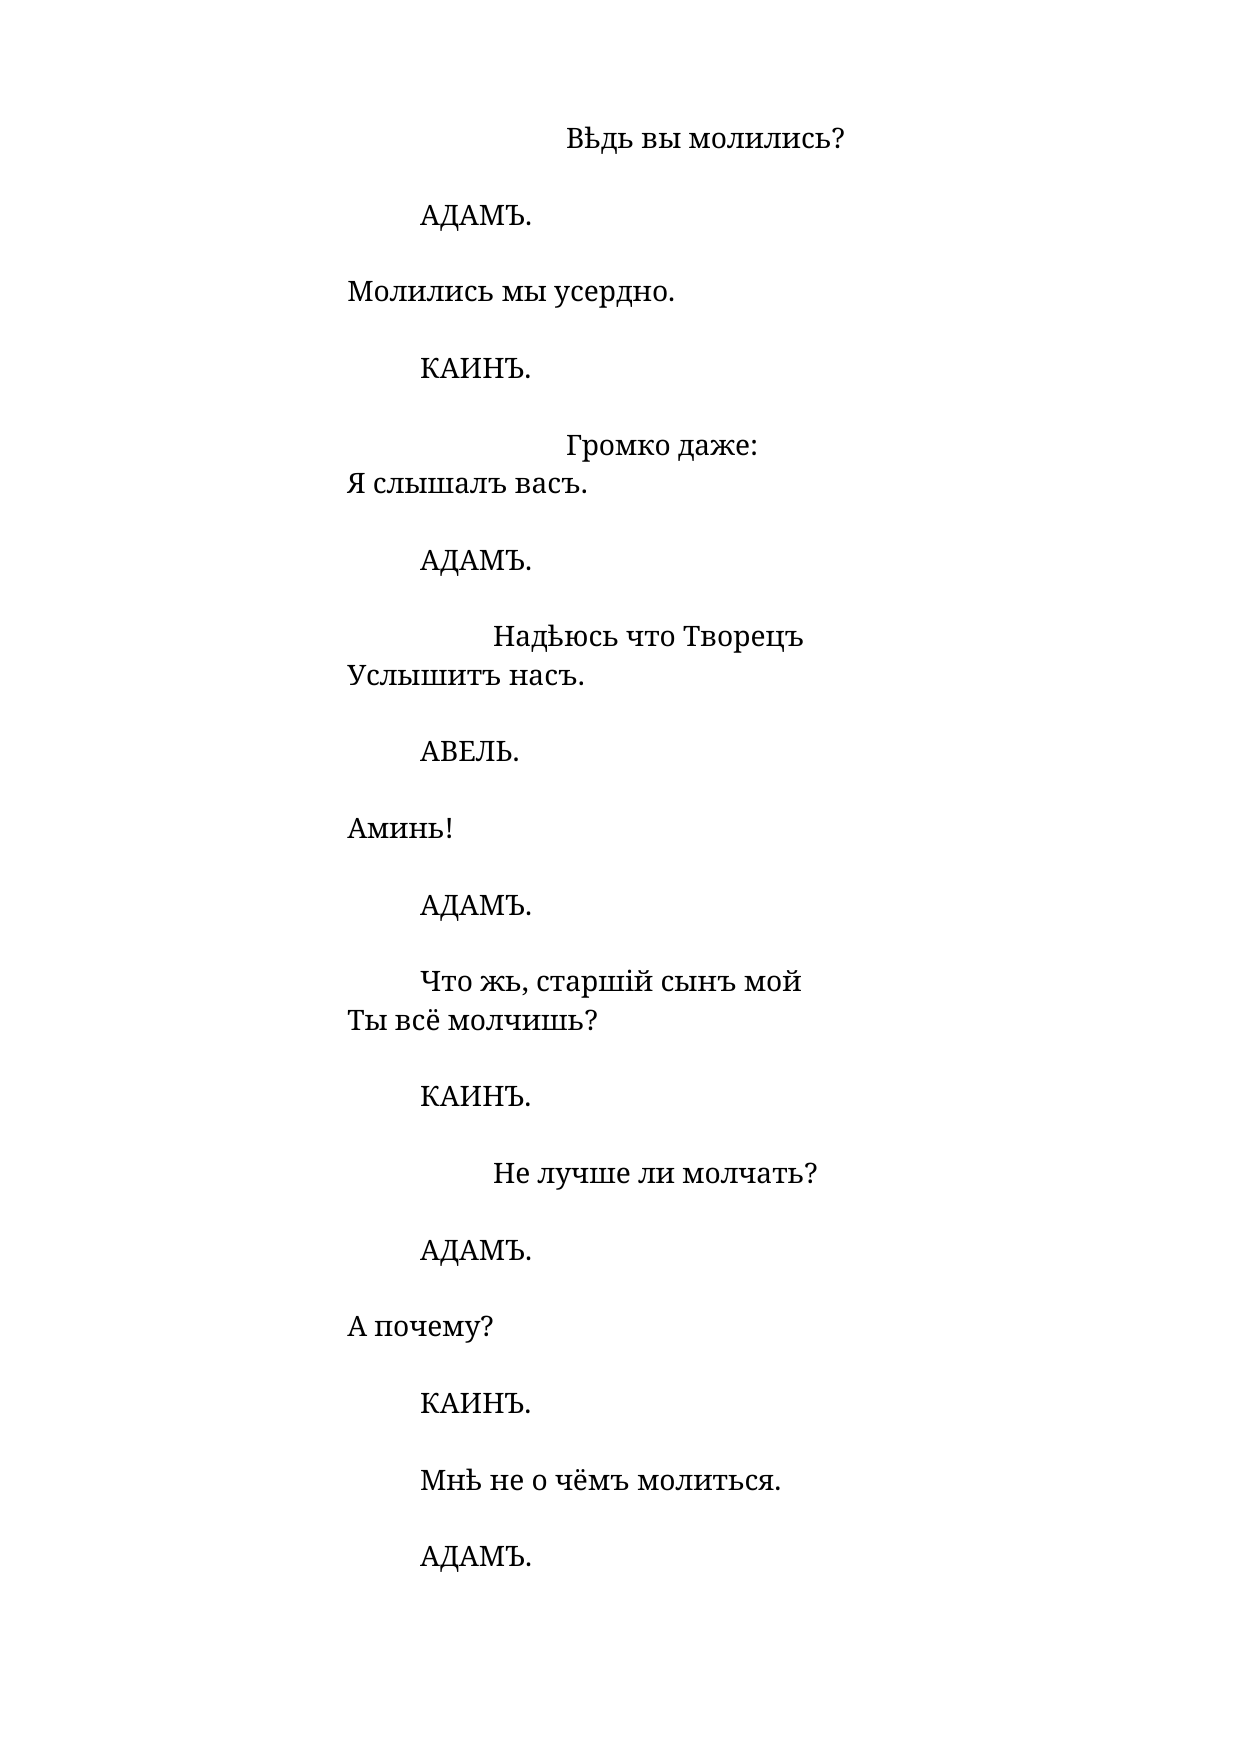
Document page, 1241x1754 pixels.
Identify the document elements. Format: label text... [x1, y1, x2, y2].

text АВЕЛЬ. [252, 731, 1152, 770]
text АДАМЪ. [252, 1230, 1152, 1268]
text Услышитъ насъ. [252, 655, 1152, 693]
text КАИНЪ. [252, 1076, 1152, 1115]
text АДАМЪ. [252, 195, 1152, 233]
text Аминь! [252, 808, 1152, 846]
text КАИНЪ. [252, 1383, 1152, 1421]
text Ты всё молчишь? [252, 1000, 1152, 1038]
text Молились мы усердно. [252, 271, 1152, 310]
text АДАМЪ. [252, 1536, 1152, 1575]
text Что жь, старшій сынъ мой [252, 961, 1152, 1000]
text Я слышалъ васъ. [252, 463, 1152, 501]
text АДАМЪ. [252, 885, 1152, 923]
text Не лучше ли молчать? [252, 1153, 1152, 1191]
text АДАМЪ. [252, 540, 1152, 578]
text КАИНЪ. [252, 348, 1152, 386]
text Мнѣ не о чёмъ молиться. [252, 1460, 1152, 1498]
text А почему? [252, 1306, 1152, 1345]
text Вѣдь вы молились? [252, 118, 1152, 156]
text Громко даже: [252, 425, 1152, 463]
text Надѣюсь что Творецъ [252, 616, 1152, 655]
